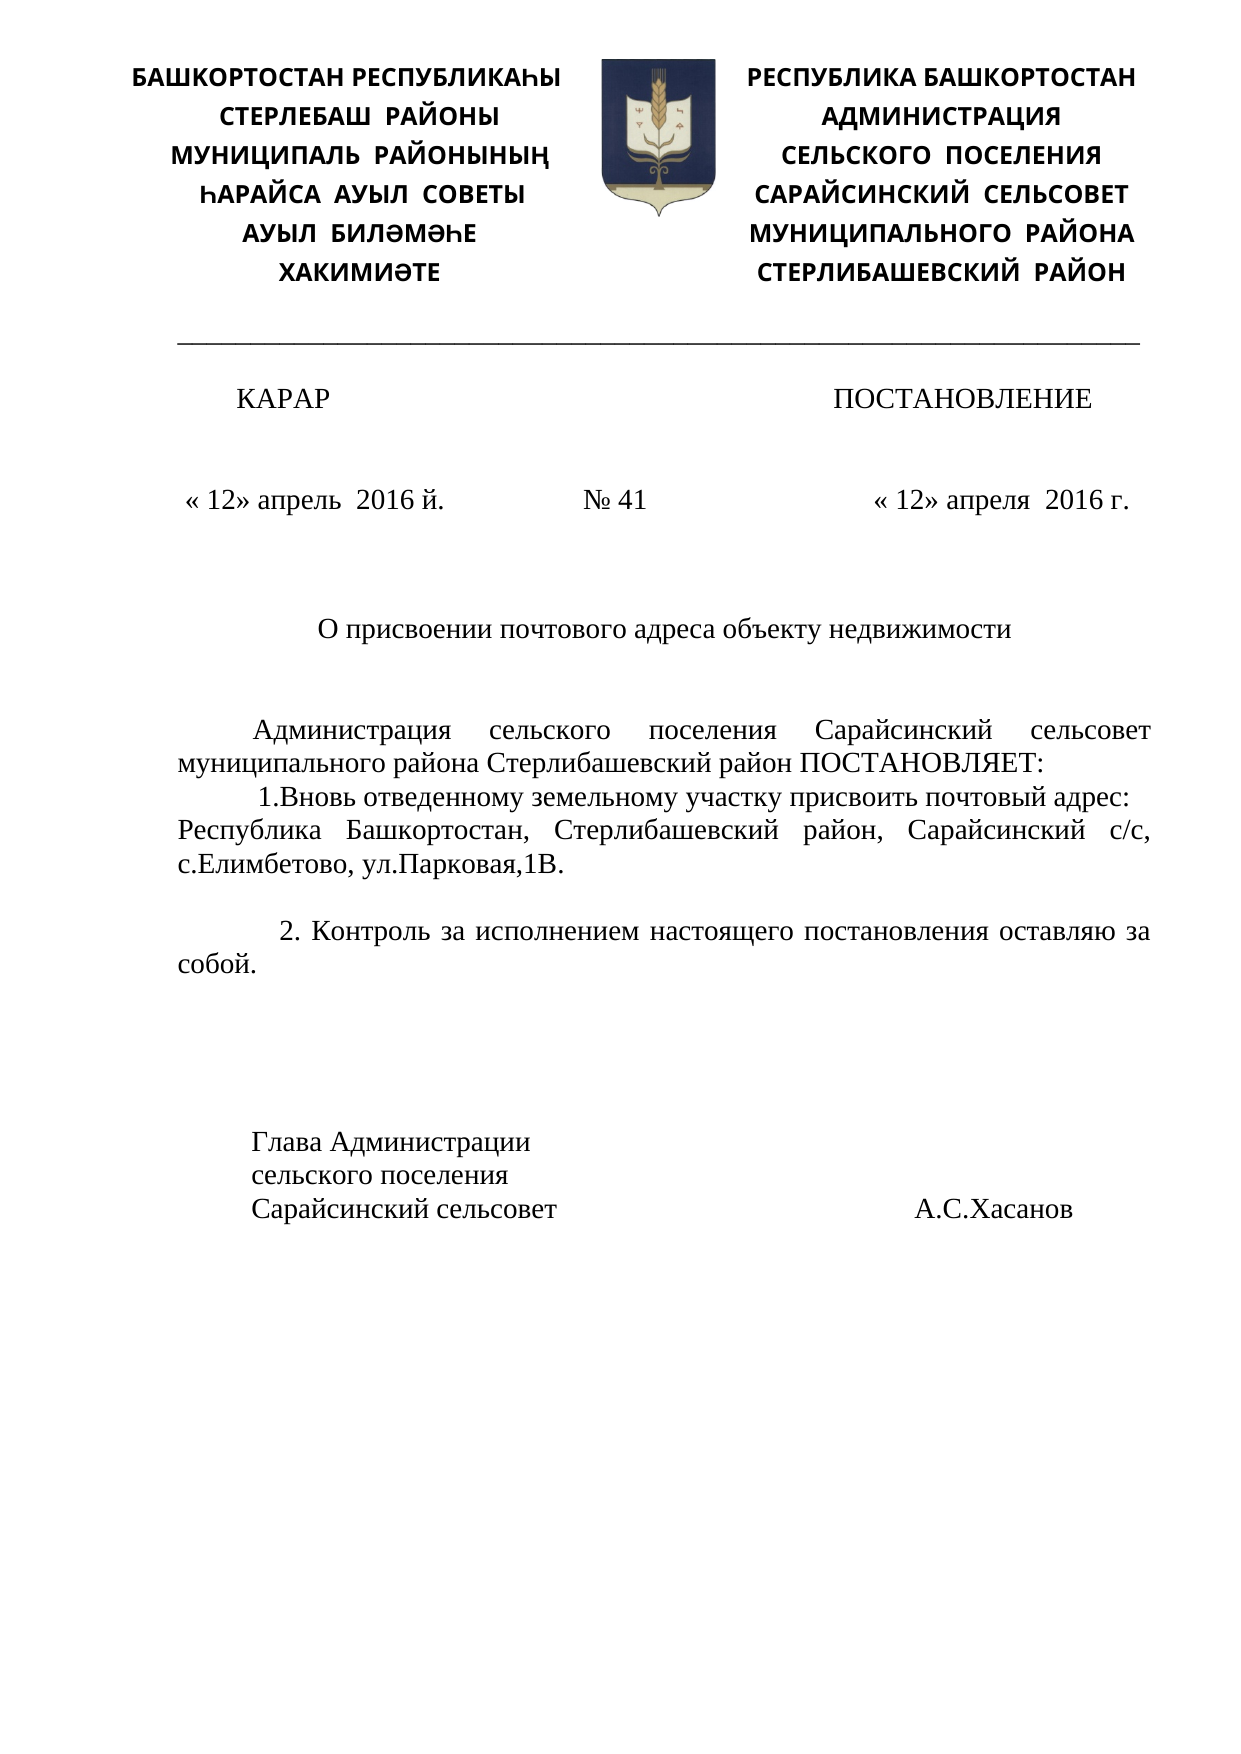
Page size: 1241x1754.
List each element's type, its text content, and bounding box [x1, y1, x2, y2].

text сельского поселения [177, 1157, 1152, 1191]
text __________________________________________________________________ [177, 314, 1152, 348]
text « 12» апрель 2016 й. № 41 « 12» апреля . [177, 482, 1152, 515]
text 2. Контроль за исполнением настоящего постановления оставляю за собой. [177, 913, 1152, 980]
title 1.Вновь отведенному земельному участку присвоить почтовый адрес: [177, 779, 1152, 812]
table_header БАШKОРТОСТАН РЕСПУБЛИКАҺЫ СТEРЛЕБАШ РАЙОНЫ МУНИЦИПАЛЬ РАЙОНЫНЫҢ ҺАРАЙСА АУЫЛ СОВЕТЫ АУЫЛ БИЛӘМӘҺЕ ХАКИМИӘТЕ [102, 59, 590, 314]
text Администрация сельского поселения Сарайсинский сельсовет муниципального района Стерлибашевский район ПОСТАНОВЛЯЕТ: [177, 712, 1152, 779]
text Глава Администрации [177, 1124, 1152, 1157]
text КАРАР ПОСТАНОВЛЕНИЕ [177, 381, 1152, 415]
table_header РЕСПУБЛИКА БАШКОРТОСТАН АДМИНИСТРАЦИЯ СЕЛЬСКОГО ПОСЕЛЕНИЯ САРАЙСИНСКИЙ СЕЛЬСОВЕТ МУНИЦИПАЛЬНОГО РАЙОНА СТЕРЛИБАШЕВСКИЙ РАЙОН [722, 59, 1172, 314]
title О присвоении почтового адреса объекту недвижимости [177, 611, 1152, 645]
text Сарайсинский сельсовет А.С.Хасанов [177, 1191, 1152, 1224]
title Республика Башкортостан, Стерлибашевский район, Сарайсинский с/с, с.Елимбетово, ул.Парковая,1В. [177, 812, 1152, 879]
table_header [590, 59, 722, 314]
